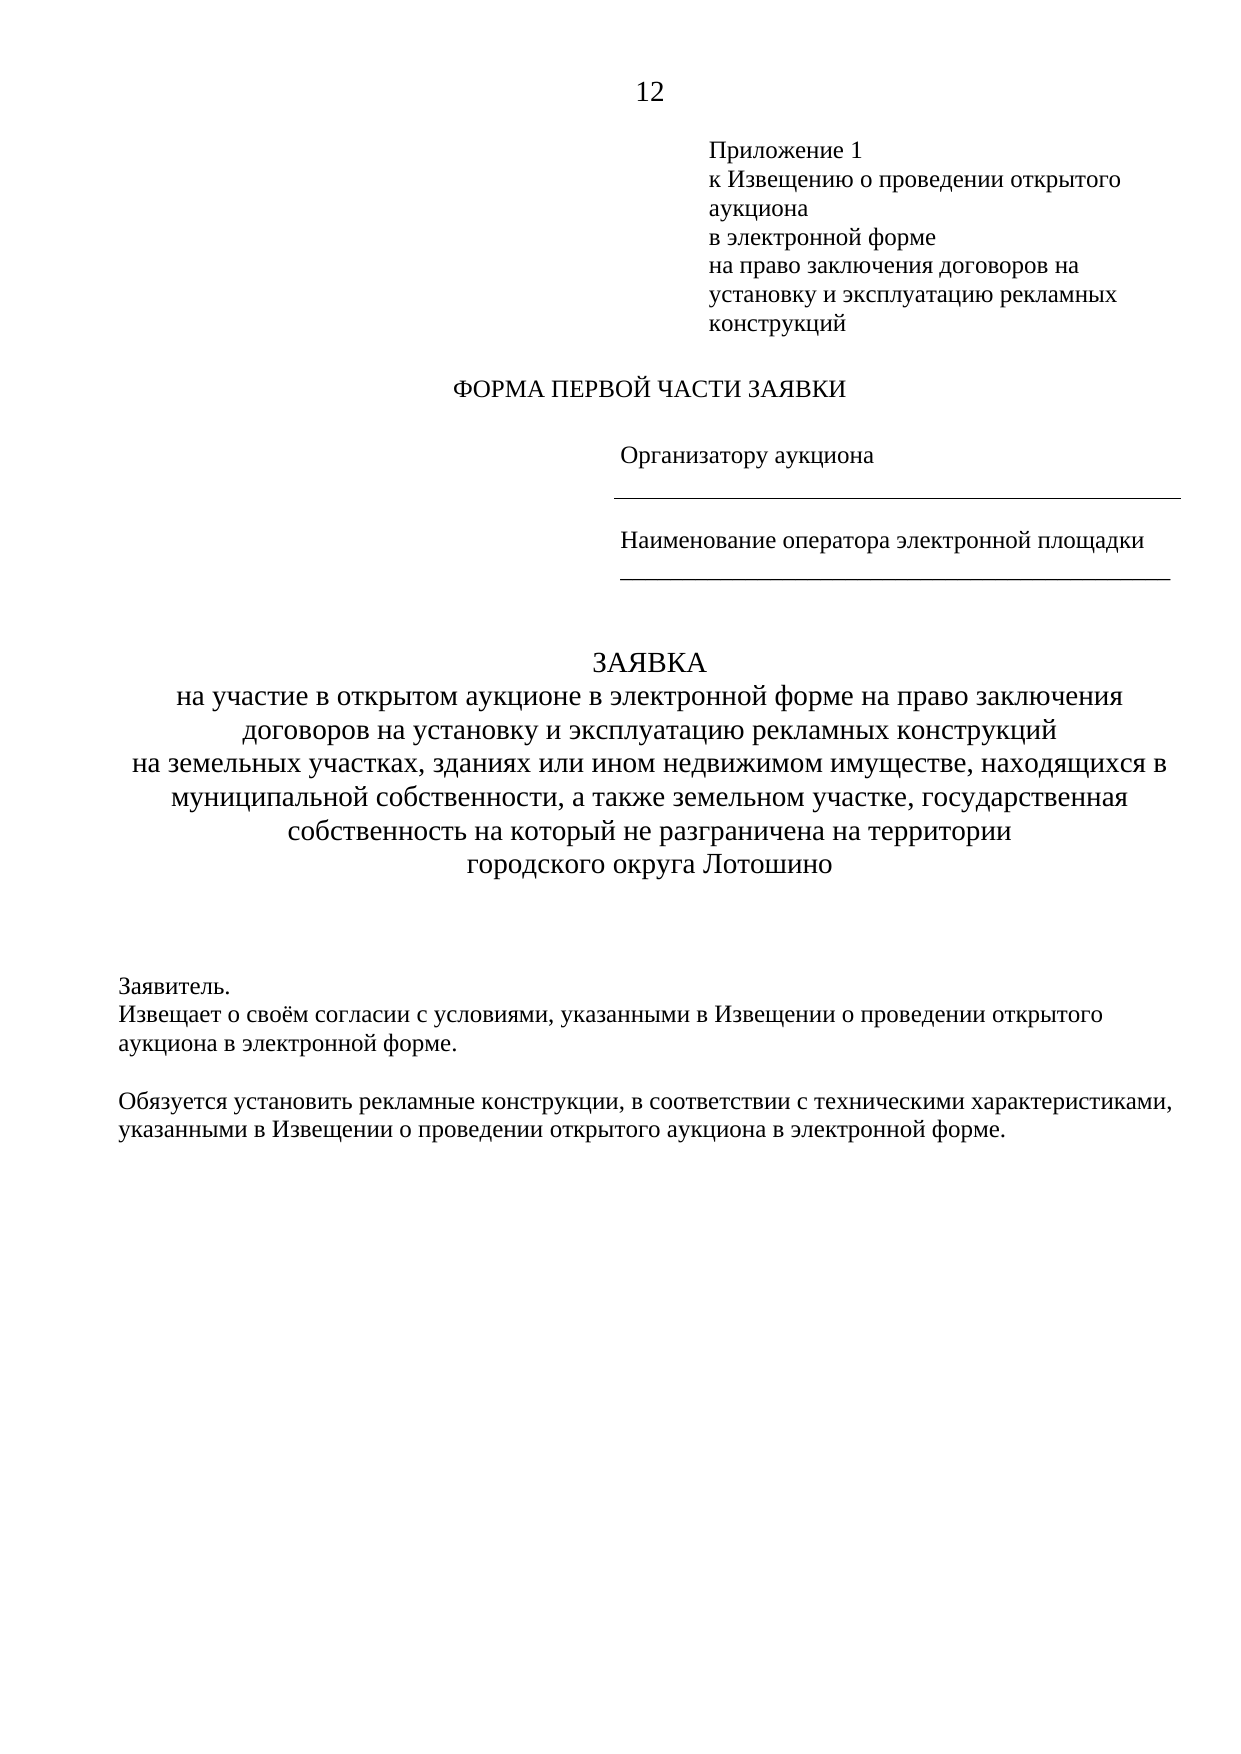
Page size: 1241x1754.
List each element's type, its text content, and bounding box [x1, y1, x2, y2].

text на участие в открытом аукционе в электронной форме на право заключения [118, 678, 1181, 712]
text Заявитель. [118, 971, 1181, 999]
text к Извещению о проведении открытого аукциона [709, 164, 1181, 222]
text Приложение 1 [709, 135, 1181, 164]
text Обязуется установить рекламные конструкции, в соответствии с техническими характеристиками, указанными в Извещении о проведении открытого аукциона в электронной форме. [118, 1086, 1181, 1143]
text ФОРМА ПЕРВОЙ ЧАСТИ ЗАЯВКИ [118, 374, 1181, 403]
text Наименование оператора электронной площадки [620, 525, 1181, 554]
text городского округа Лотошино [118, 846, 1181, 880]
text на земельных участках, зданиях или ином недвижимом имуществе, находящихся в муниципальной собственности, а также земельном участке, государственная собственность на который не разграничена на территории [118, 746, 1181, 846]
text Извещает о своём согласии с условиями, указанными в Извещении о проведении открытого аукциона в электронной форме. [118, 999, 1181, 1057]
text договоров на установку и эксплуатацию рекламных конструкций [118, 712, 1181, 746]
text ____________________________________________ [620, 554, 1181, 583]
text Организатору аукциона [620, 440, 1181, 469]
text на право заключения договоров на установку и эксплуатацию рекламных конструкций [709, 250, 1181, 337]
text в электронной форме [709, 222, 1181, 250]
text ЗАЯВКА [118, 645, 1181, 678]
